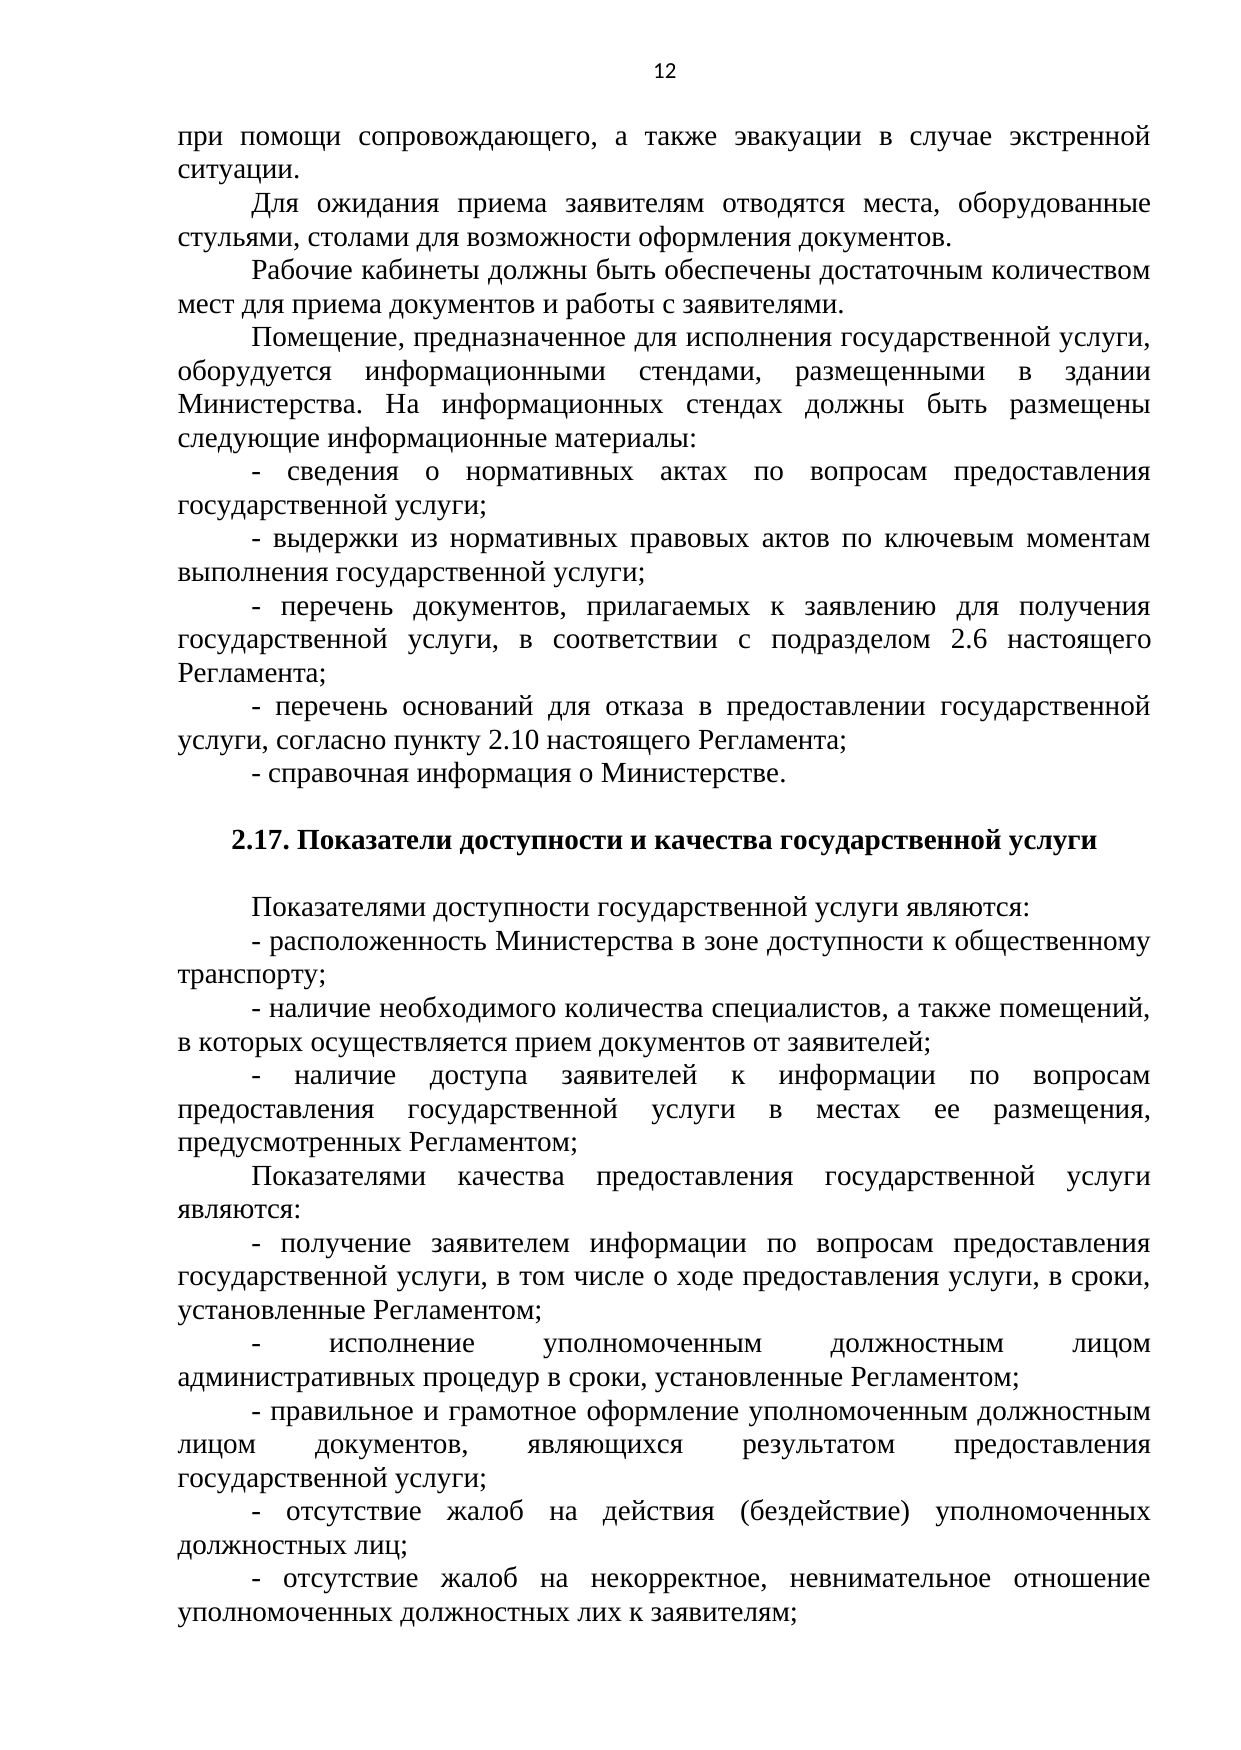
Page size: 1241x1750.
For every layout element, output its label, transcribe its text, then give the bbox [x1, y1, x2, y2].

text - перечень оснований для отказа в предоставлении государственной услуги, согласно пункту 2.10 настоящего Регламента; [177, 688, 1152, 755]
text Рабочие кабинеты должны быть обеспечены достаточным количеством мест для приема документов и работы с заявителями. [177, 252, 1152, 319]
text - перечень документов, прилагаемых к заявлению для получения государственной услуги, в соответствии с подразделом 2.6 настоящего Регламента; [177, 588, 1152, 688]
text - выдержки из нормативных правовых актов по ключевым моментам выполнения государственной услуги; [177, 521, 1152, 588]
text - отсутствие жалоб на некорректное, невнимательное отношение уполномоченных должностных лих к заявителям; [177, 1560, 1152, 1627]
text Показателями доступности государственной услуги являются: [177, 889, 1152, 923]
text Показателями качества предоставления государственной услуги являются: [177, 1158, 1152, 1225]
text - расположенность Министерства в зоне доступности к общественному транспорту; [177, 923, 1152, 990]
text - наличие необходимого количества специалистов, а также помещений, в которых осуществляется прием документов от заявителей; [177, 990, 1152, 1057]
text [177, 118, 1152, 185]
text 2.17. Показатели доступности и качества государственной услуги [177, 822, 1152, 856]
text - отсутствие жалоб на действия (бездействие) уполномоченных должностных лиц; [177, 1493, 1152, 1560]
text - справочная информация о Министерстве. [177, 755, 1152, 789]
text - сведения о нормативных актах по вопросам предоставления государственной услуги; [177, 453, 1152, 521]
text Для ожидания приема заявителям отводятся места, оборудованные стульями, столами для возможности оформления документов. [177, 185, 1152, 252]
text - правильное и грамотное оформление уполномоченным должностным лицом документов, являющихся результатом предоставления государственной услуги; [177, 1393, 1152, 1493]
text - наличие доступа заявителей к информации по вопросам предоставления государственной услуги в местах ее размещения, предусмотренных Регламентом; [177, 1057, 1152, 1158]
text - получение заявителем информации по вопросам предоставления государственной услуги, в том числе о ходе предоставления услуги, в сроки, установленные Регламентом; [177, 1225, 1152, 1326]
text Помещение, предназначенное для исполнения государственной услуги, оборудуется информационными стендами, размещенными в здании Министерства. На информационных стендах должны быть размещены следующие информационные материалы: [177, 319, 1152, 453]
text - исполнение уполномоченным должностным лицом административных процедур в сроки, установленные Регламентом; [177, 1326, 1152, 1393]
